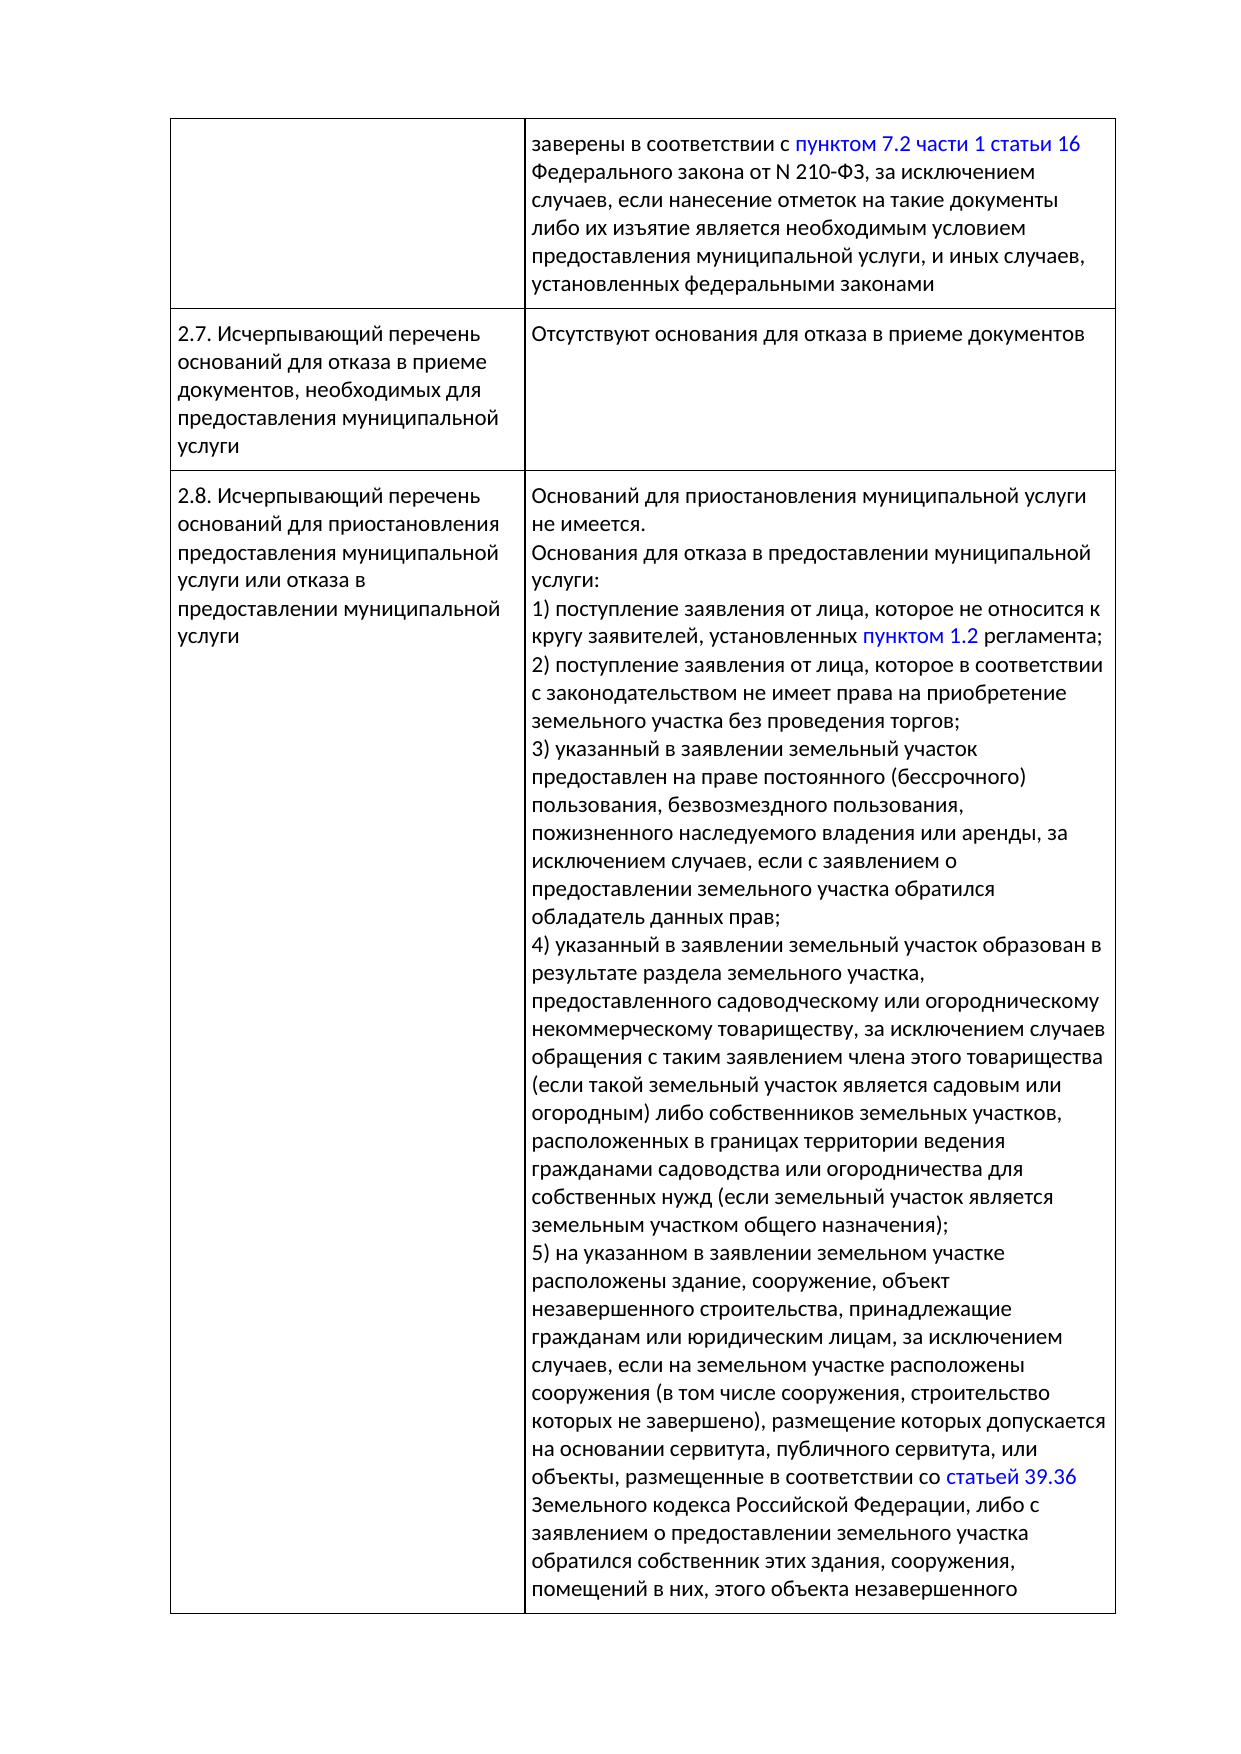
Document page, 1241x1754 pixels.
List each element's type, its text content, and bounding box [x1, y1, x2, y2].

table_cell 2.7. Исчерпывающий перечень оснований для отказа в приеме документов, необходимых для предоставления муниципальной услуги [171, 309, 524, 470]
table_cell Отсутствуют основания для отказа в приеме документов [526, 309, 1115, 470]
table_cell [171, 119, 524, 307]
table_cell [526, 119, 1115, 307]
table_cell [526, 471, 1115, 1613]
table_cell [171, 471, 524, 1613]
